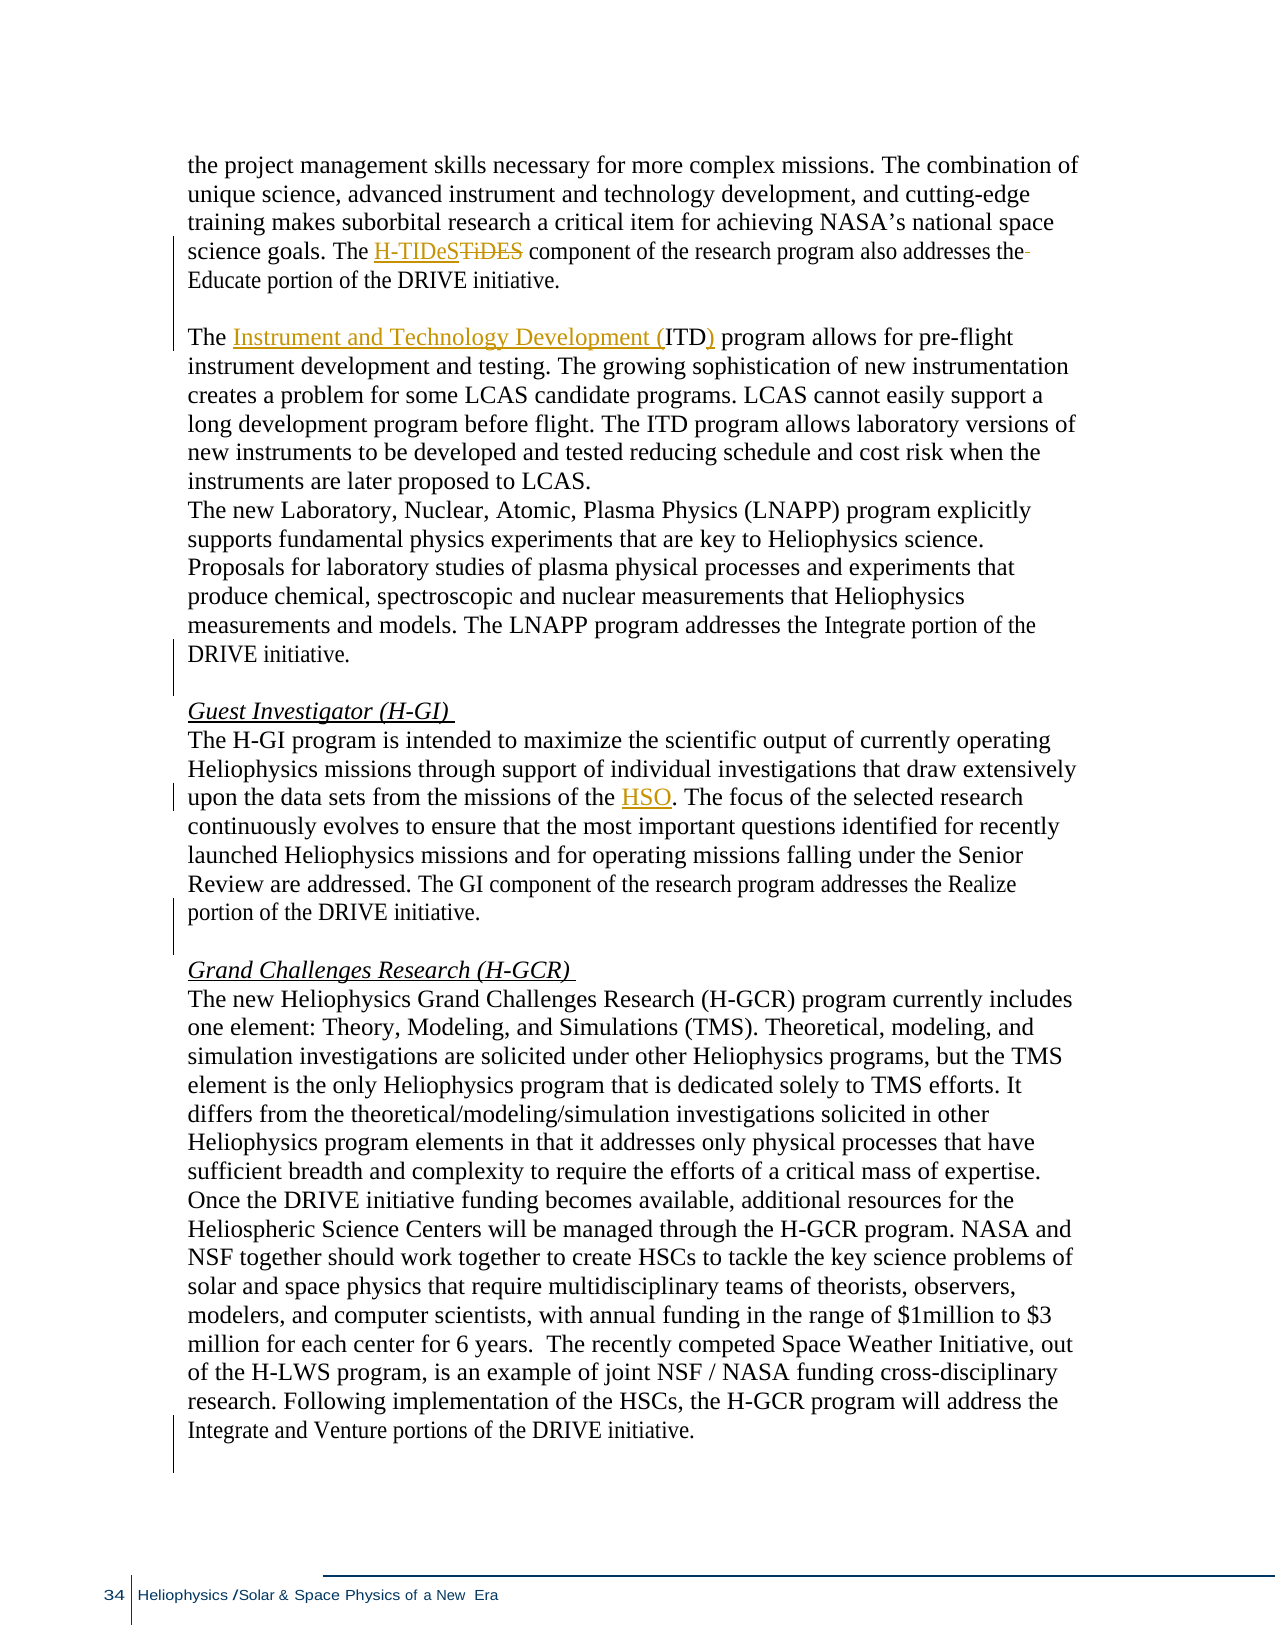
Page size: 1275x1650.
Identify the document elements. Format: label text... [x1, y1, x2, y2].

text Once the DRIVE initiative funding becomes available, additional resources for the Heliospheric Science Centers will be managed through the H-GCR program. NASA and NSF together should work together to create HSCs to tackle the key science problems of solar and space physics that require multidisciplinary teams of theorists, observers, modelers, and computer scientists, with annual funding in the range of $1million to $3 million for each center for 6 years. The recently competed Space Weather Initiative, out of the H-LWS program, is an example of joint NSF / NASA funding cross-disciplinary research. Following implementation of the HSCs, the H-GCR program will address the Integrate and Venture portions of the DRIVE initiative. [187, 1185, 1087, 1444]
text Guest Investigator (H-GI) [187, 696, 1087, 725]
text The new Laboratory, Nuclear, Atomic, Plasma Physics (LNAPP) program explicitly supports fundamental physics experiments that are key to Heliophysics science. Proposals for laboratory studies of plasma physical processes and experiments that produce chemical, spectroscopic and nuclear measurements that Heliophysics measurements and models. The LNAPP program addresses the Integrate portion of the DRIVE initiative. [187, 495, 1087, 667]
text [187, 150, 1087, 294]
text The ITD program allows for pre-flight instrument development and testing. The growing sophistication of new instrumentation creates a problem for some LCAS candidate programs. LCAS cannot easily support a long development program before flight. The ITD program allows laboratory versions of new instruments to be developed and tested reducing schedule and cost risk when the instruments are later proposed to LCAS. [187, 322, 1087, 495]
text Grand Challenges Research (H-GCR) [187, 955, 1087, 984]
text The H-GI program is intended to maximize the scientific output of currently operating Heliophysics missions through support of individual investigations that draw extensively upon the data sets from the missions of the . The focus of the selected research continuously evolves to ensure that the most important questions identified for recently launched Heliophysics missions and for operating missions falling under the Senior Review are addressed. The GI component of the research program addresses the Realize portion of the DRIVE initiative. [187, 725, 1087, 926]
text The new Heliophysics Grand Challenges Research (H-GCR) program currently includes one element: Theory, Modeling, and Simulations (TMS). Theoretical, modeling, and simulation investigations are solicited under other Heliophysics programs, but the TMS element is the only Heliophysics program that is dedicated solely to TMS efforts. It differs from the theoretical/modeling/simulation investigations solicited in other Heliophysics program elements in that it addresses only physical processes that have sufficient breadth and complexity to require the efforts of a critical mass of expertise. [187, 984, 1087, 1185]
